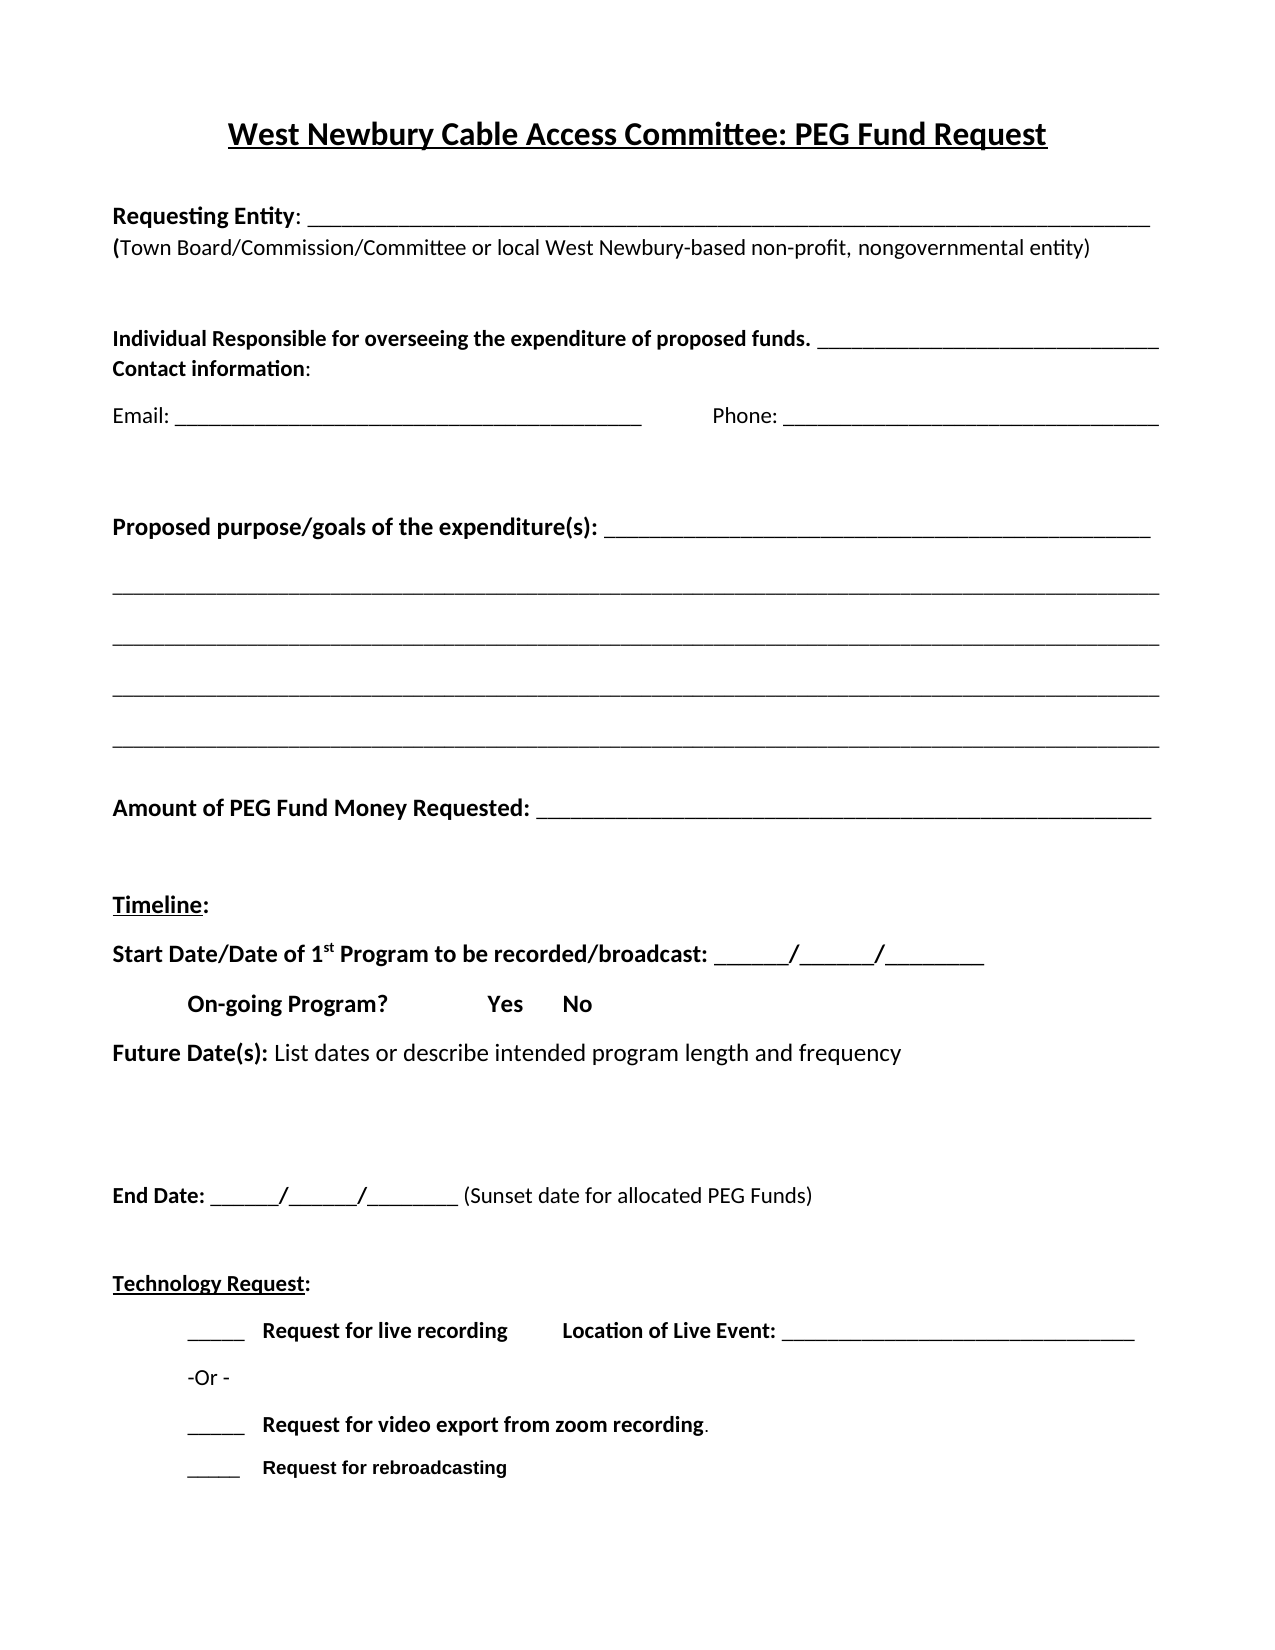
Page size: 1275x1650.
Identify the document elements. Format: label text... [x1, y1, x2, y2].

text Start Date/Date of 1st Program to be recorded/broadcast: ______/______/________ [112, 938, 1162, 969]
text ____________________________________________________________________________________________________________________________________________________________________________________________________________________________________________________________________________________________________________________________________________________________________________________________________________________ [112, 572, 1162, 750]
text End Date: ______/______/________ (Sunset date for allocated PEG Funds) [112, 1181, 1162, 1209]
text Timeline: [112, 889, 1162, 919]
text Email: _________________________________________ Phone: _________________________________ [112, 401, 1162, 429]
text (Town Board/Commission/Committee or local West Newbury-based non-profit, nongovernmental entity) [112, 233, 1162, 261]
text Requesting Entity: __________________________________________________________________________ [112, 200, 1162, 231]
text On-going Program? Yes No [112, 988, 1162, 1018]
text Amount of PEG Fund Money Requested: ______________________________________________________ [112, 792, 1162, 823]
text Technology Request: [112, 1269, 1162, 1297]
text Future Date(s): List dates or describe intended program length and frequency [112, 1037, 1162, 1068]
list -Or - [187, 1363, 1162, 1391]
text West Newbury Cable Access Committee: PEG Fund Request [112, 112, 1162, 153]
text Individual Responsible for overseeing the expenditure of proposed funds. ______________________________ Contact information: [112, 324, 1162, 382]
text _____ Request for rebroadcasting [112, 1457, 1162, 1478]
text _____ Request for live recording Location of Live Event: _______________________________ [112, 1316, 1162, 1344]
text _____ Request for video export from zoom recording. [112, 1410, 1162, 1438]
text Proposed purpose/goals of the expenditure(s): ________________________________________________ [112, 511, 1162, 542]
